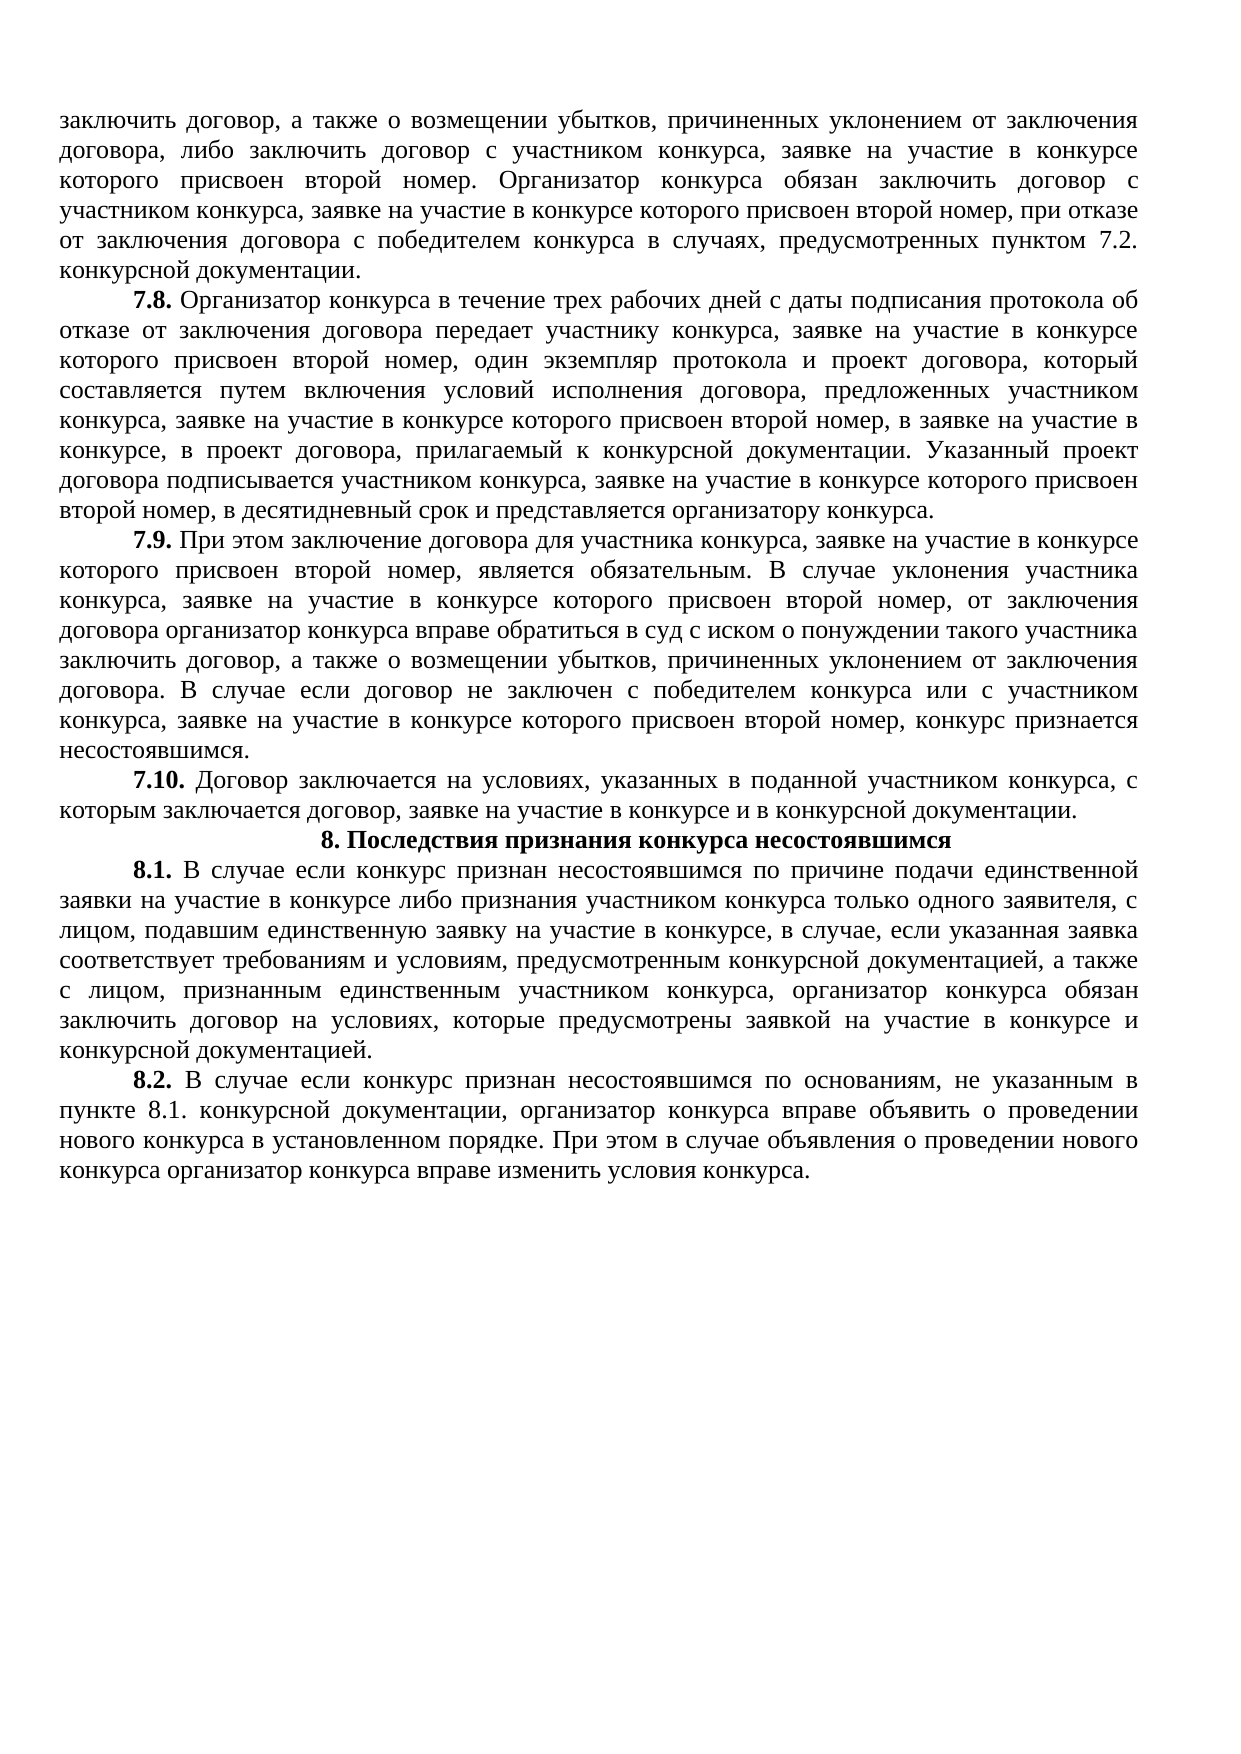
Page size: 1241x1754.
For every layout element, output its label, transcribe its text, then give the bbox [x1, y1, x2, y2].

text 7.10. Договор заключается на условиях, указанных в поданной участником конкурса, с которым заключается договор, заявке на участие в конкурсе и в конкурсной документации. [59, 764, 1140, 824]
text 7.8. Организатор конкурса в течение трех рабочих дней с даты подписания протокола об отказе от заключения договора передает участнику конкурса, заявке на участие в конкурсе которого присвоен второй номер, один экземпляр протокола и проект договора, который составляется путем включения условий исполнения договора, предложенных участником конкурса, заявке на участие в конкурсе которого присвоен второй номер, в заявке на участие в конкурсе, в проект договора, прилагаемый к конкурсной документации. Указанный проект договора подписывается участником конкурса, заявке на участие в конкурсе которого присвоен второй номер, в десятидневный срок и представляется организатору конкурса. [59, 284, 1140, 524]
text 8.2. В случае если конкурс признан несостоявшимся по основаниям, не указанным в пункте 8.1. конкурсной документации, организатор конкурса вправе объявить о проведении нового конкурса в установленном порядке. При этом в случае объявления о проведении нового конкурса организатор конкурса вправе изменить условия конкурса. [59, 1064, 1140, 1184]
text 7.9. При этом заключение договора для участника конкурса, заявке на участие в конкурсе которого присвоен второй номер, является обязательным. В случае уклонения участника конкурса, заявке на участие в конкурсе которого присвоен второй номер, от заключения договора организатор конкурса вправе обратиться в суд с иском о понуждении такого участника заключить договор, а также о возмещении убытков, причиненных уклонением от заключения договора. В случае если договор не заключен с победителем конкурса или с участником конкурса, заявке на участие в конкурсе которого присвоен второй номер, конкурс признается несостоявшимся. [59, 524, 1140, 764]
text 8.1. В случае если конкурс признан несостоявшимся по причине подачи единственной заявки на участие в конкурсе либо признания участником конкурса только одного заявителя, с лицом, подавшим единственную заявку на участие в конкурсе, в случае, если указанная заявка соответствует требованиям и условиям, предусмотренным конкурсной документацией, а также с лицом, признанным единственным участником конкурса, организатор конкурса обязан заключить договор на условиях, которые предусмотрены заявкой на участие в конкурсе и конкурсной документацией. [59, 854, 1140, 1064]
text 8. Последствия признания конкурса несостоявшимся [59, 824, 1140, 854]
